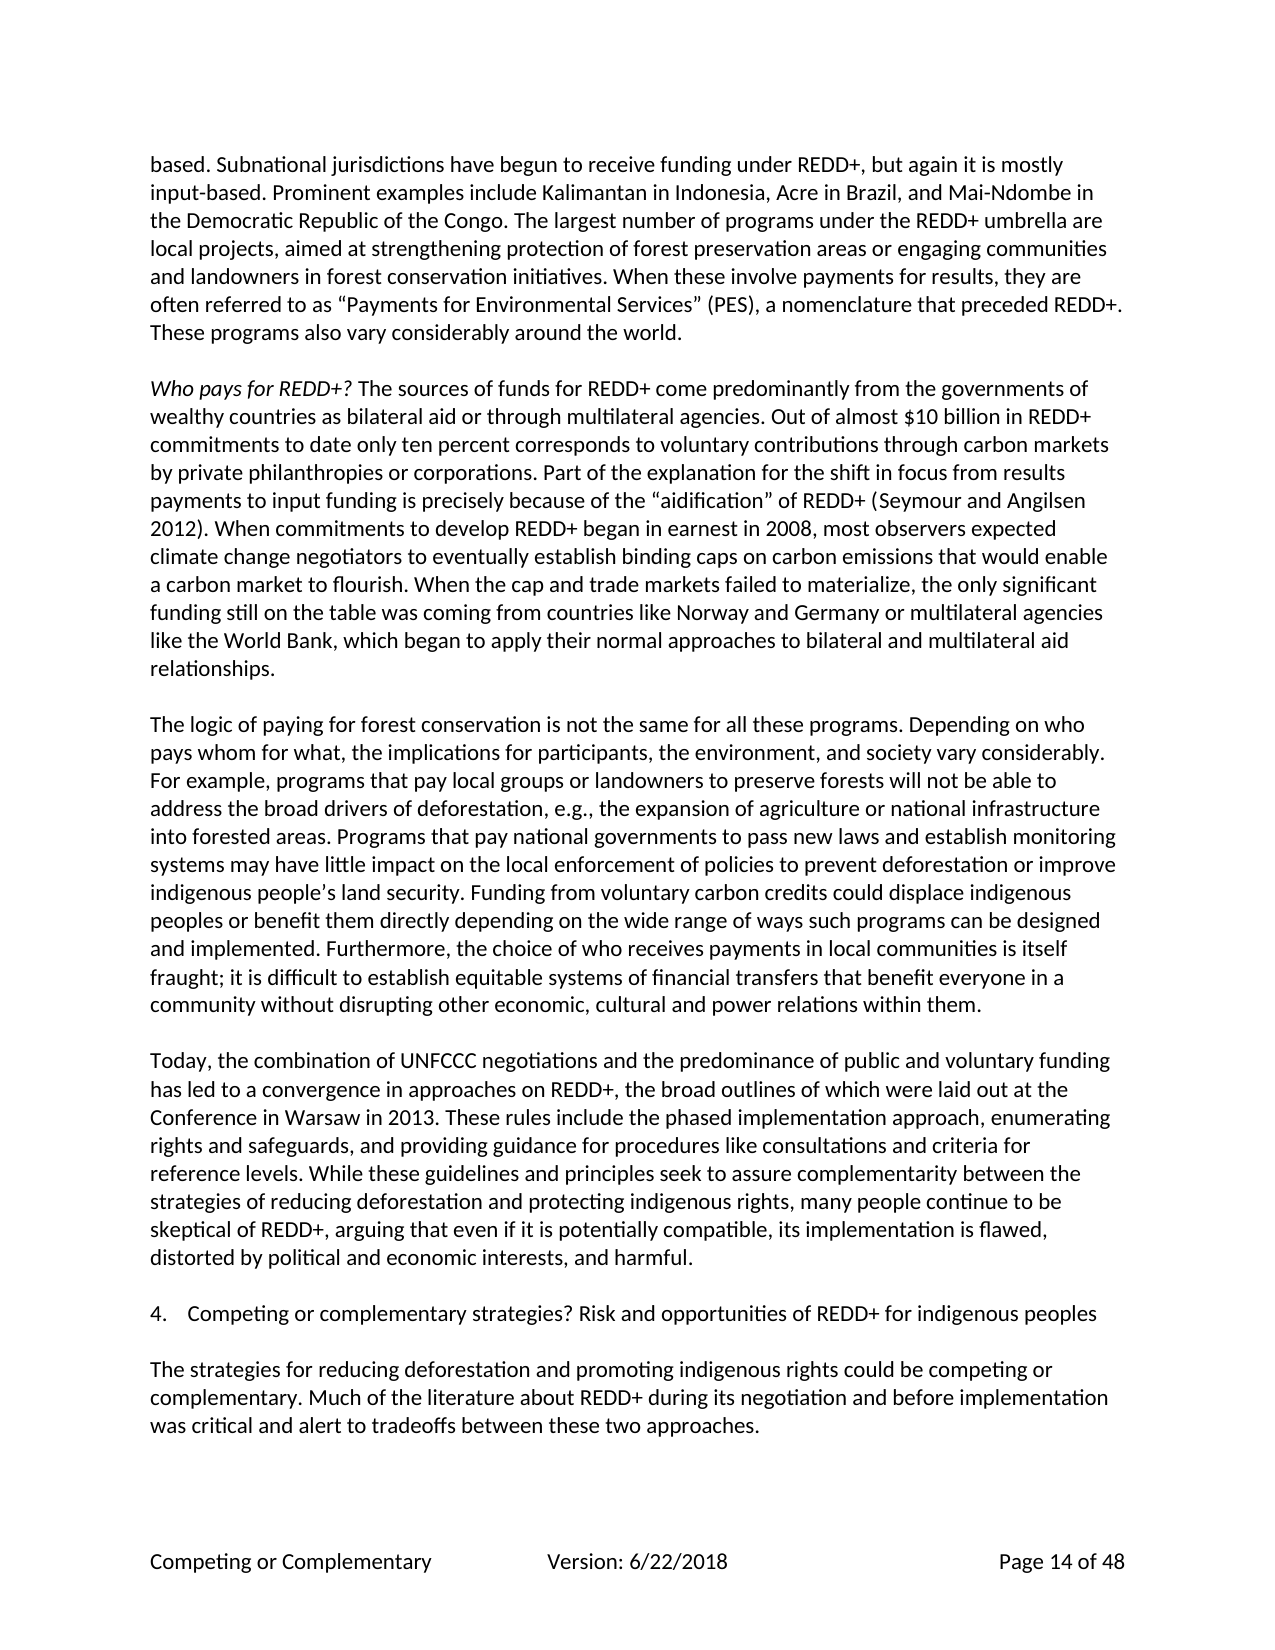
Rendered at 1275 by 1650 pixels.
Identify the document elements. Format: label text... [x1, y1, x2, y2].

text Who pays for REDD+? The sources of funds for REDD+ come predominantly from the governments of wealthy countries as bilateral aid or through multilateral agencies. Out of almost $10 billion in REDD+ commitments to date only ten percent corresponds to voluntary contributions through carbon markets by private philanthropies or corporations. Part of the explanation for the shift in focus from results payments to input funding is precisely because of the “aidification” of REDD+ (Seymour and Angilsen 2012). When commitments to develop REDD+ began in earnest in 2008, most observers expected climate change negotiators to eventually establish binding caps on carbon emissions that would enable a carbon market to flourish. When the cap and trade markets failed to materialize, the only significant funding still on the table was coming from countries like Norway and Germany or multilateral agencies like the World Bank, which began to apply their normal approaches to bilateral and multilateral aid relationships. [150, 374, 1125, 682]
text The logic of paying for forest conservation is not the same for all these programs. Depending on who pays whom for what, the implications for participants, the environment, and society vary considerably. For example, programs that pay local groups or landowners to preserve forests will not be able to address the broad drivers of deforestation, e.g., the expansion of agriculture or national infrastructure into forested areas. Programs that pay national governments to pass new laws and establish monitoring systems may have little impact on the local enforcement of policies to prevent deforestation or improve indigenous people’s land security. Funding from voluntary carbon credits could displace indigenous peoples or benefit them directly depending on the wide range of ways such programs can be designed and implemented. Furthermore, the choice of who receives payments in local communities is itself fraught; it is difficult to establish equitable systems of financial transfers that benefit everyone in a community without disrupting other economic, cultural and power relations within them. [150, 710, 1125, 1019]
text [150, 150, 1125, 346]
text The strategies for reducing deforestation and promoting indigenous rights could be competing or complementary. Much of the literature about REDD+ during its negotiation and before implementation was critical and alert to tradeoffs between these two approaches. [150, 1355, 1125, 1439]
list Competing or complementary strategies? Risk and opportunities of REDD+ for indigenous peoples [150, 1299, 1125, 1327]
text Today, the combination of UNFCCC negotiations and the predominance of public and voluntary funding has led to a convergence in approaches on REDD+, the broad outlines of which were laid out at the Conference in Warsaw in 2013. These rules include the phased implementation approach, enumerating rights and safeguards, and providing guidance for procedures like consultations and criteria for reference levels. While these guidelines and principles seek to assure complementarity between the strategies of reducing deforestation and protecting indigenous rights, many people continue to be skeptical of REDD+, arguing that even if it is potentially compatible, its implementation is flawed, distorted by political and economic interests, and harmful. [150, 1047, 1125, 1271]
